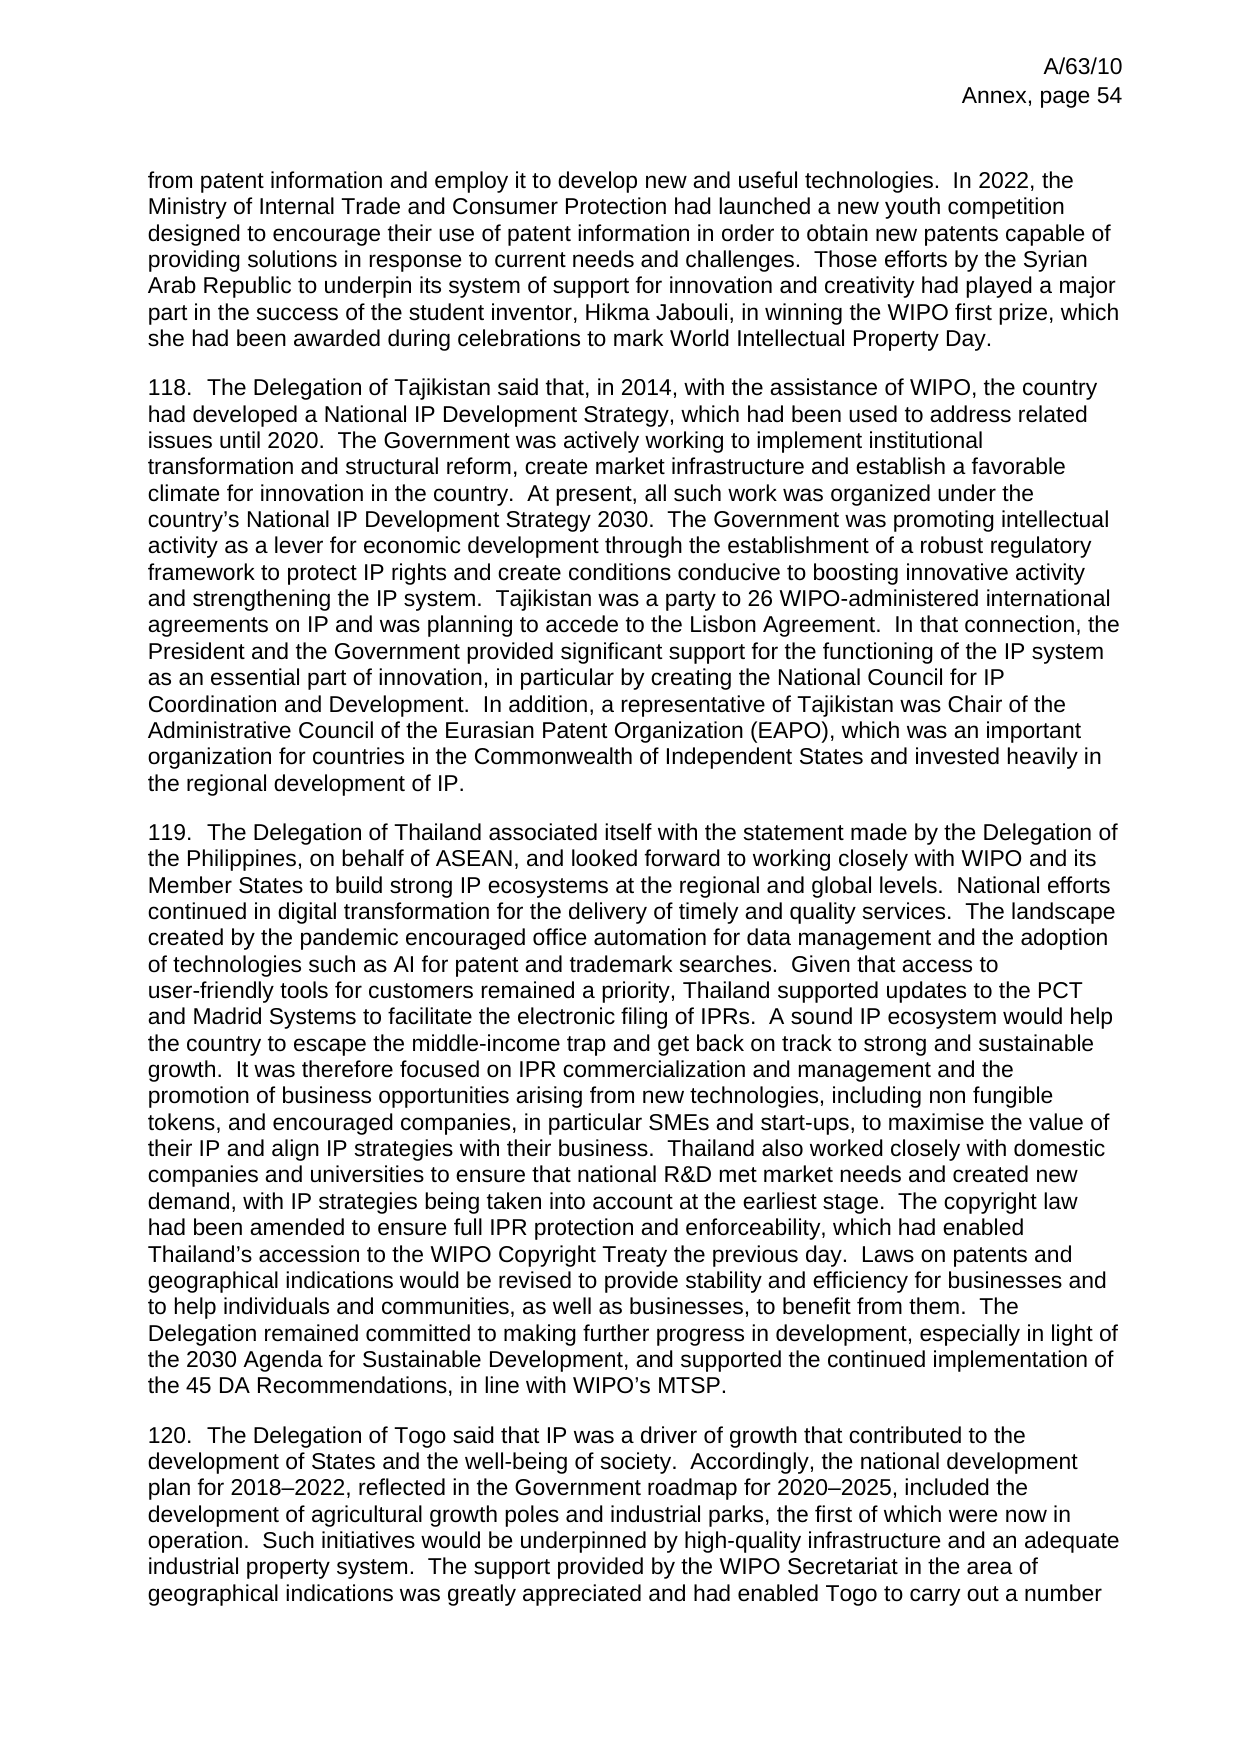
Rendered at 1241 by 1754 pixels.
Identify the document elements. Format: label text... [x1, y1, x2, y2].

text The Delegation of Tajikistan said that, in 2014, with the assistance of WIPO, the country had developed a National IP Development Strategy, which had been used to address related issues until 2020. The Government was actively working to implement institutional transformation and structural reform, create market infrastructure and establish a favorable climate for innovation in the country. At present, all such work was organized under the country’s National IP Development Strategy 2030. The Government was promoting intellectual activity as a lever for economic development through the establishment of a robust regulatory framework to protect IP rights and create conditions conducive to boosting innovative activity and strengthening the IP system. Tajikistan was a party to 26 WIPO-administered international agreements on IP and was planning to accede to the Lisbon Agreement. In that connection, the President and the Government provided significant support for the functioning of the IP system as an essential part of innovation, in particular by creating the National Council for IP Coordination and Development. In addition, a representative of Tajikistan was Chair of the Administrative Council of the Eurasian Patent Organization (EAPO), which was an important organization for countries in the Commonwealth of Independent States and invested heavily in the regional development of IP. [148, 374, 1122, 796]
text The Delegation of Thailand associated itself with the statement made by the Delegation of the Philippines, on behalf of ASEAN, and looked forward to working closely with WIPO and its Member States to build strong IP ecosystems at the regional and global levels. National efforts continued in digital transformation for the delivery of timely and quality services. The landscape created by the pandemic encouraged office automation for data management and the adoption of technologies such as AI for patent and trademark searches. Given that access to user-friendly tools for customers remained a priority, Thailand supported updates to the PCT and Madrid Systems to facilitate the electronic filing of IPRs. A sound IP ecosystem would help the country to escape the middle-income trap and get back on track to strong and sustainable growth. It was therefore focused on IPR commercialization and management and the promotion of business opportunities arising from new technologies, including non fungible tokens, and encouraged companies, in particular SMEs and start-ups, to maximise the value of their IP and align IP strategies with their business. Thailand also worked closely with domestic companies and universities to ensure that national R&D met market needs and created new demand, with IP strategies being taken into account at the earliest stage. The copyright law had been amended to ensure full IPR protection and enforceability, which had enabled Thailand’s accession to the WIPO Copyright Treaty the previous day. Laws on patents and geographical indications would be revised to provide stability and efficiency for businesses and to help individuals and communities, as well as businesses, to benefit from them. The Delegation remained committed to making further progress in development, especially in light of the 2030 Agenda for Sustainable Development, and supported the continued implementation of the 45 DA Recommendations, in line with WIPO’s MTSP. [148, 819, 1122, 1399]
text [148, 167, 1122, 351]
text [148, 1422, 1122, 1606]
